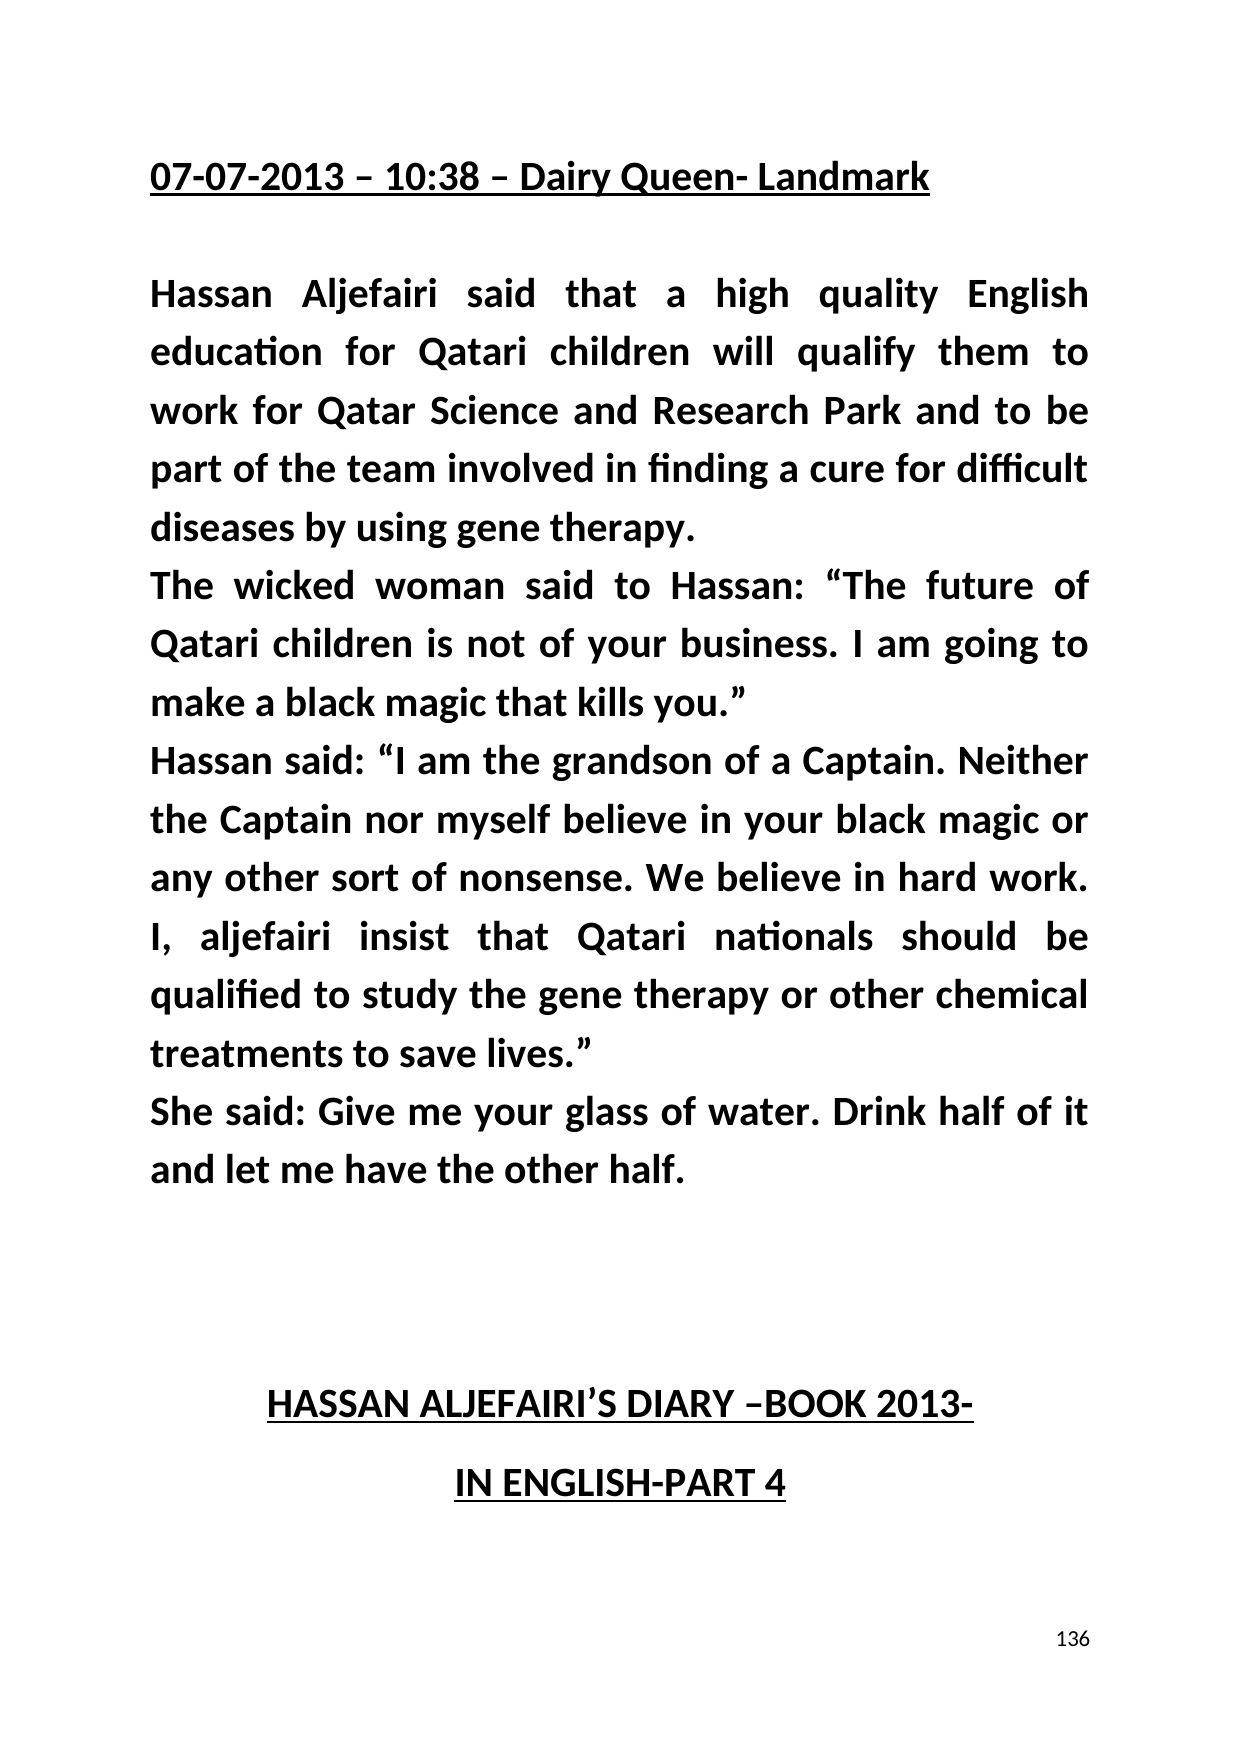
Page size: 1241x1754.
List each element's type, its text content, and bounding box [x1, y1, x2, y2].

text Hassan Aljefairi said that a high quality English education for Qatari children will qualify them to work for Qatar Science and Research Park and to be part of the team involved in finding a cure for difficult diseases by using gene therapy. [150, 267, 1090, 551]
text 07-07-2013 – 10:38 – Dairy Queen- Landmark [150, 150, 1090, 201]
text HASSAN ALJEFAIRI’S DIARY –BOOK 2013- [150, 1377, 1090, 1428]
text Hassan said: “I am the grandson of a Captain. Neither the Captain nor myself believe in your black magic or any other sort of nonsense. We believe in hard work. I, aljefairi insist that Qatari nationals should be qualified to study the gene therapy or other chemical treatments to save lives.” [150, 734, 1090, 1077]
text She said: Give me your glass of water. Drink half of it and let me have the other half. [150, 1085, 1090, 1194]
text IN ENGLISH-PART 4 [150, 1456, 1090, 1507]
text The wicked woman said to Hassan: “The future of Qatari children is not of your business. I am going to make a black magic that kills you.” [150, 559, 1090, 727]
